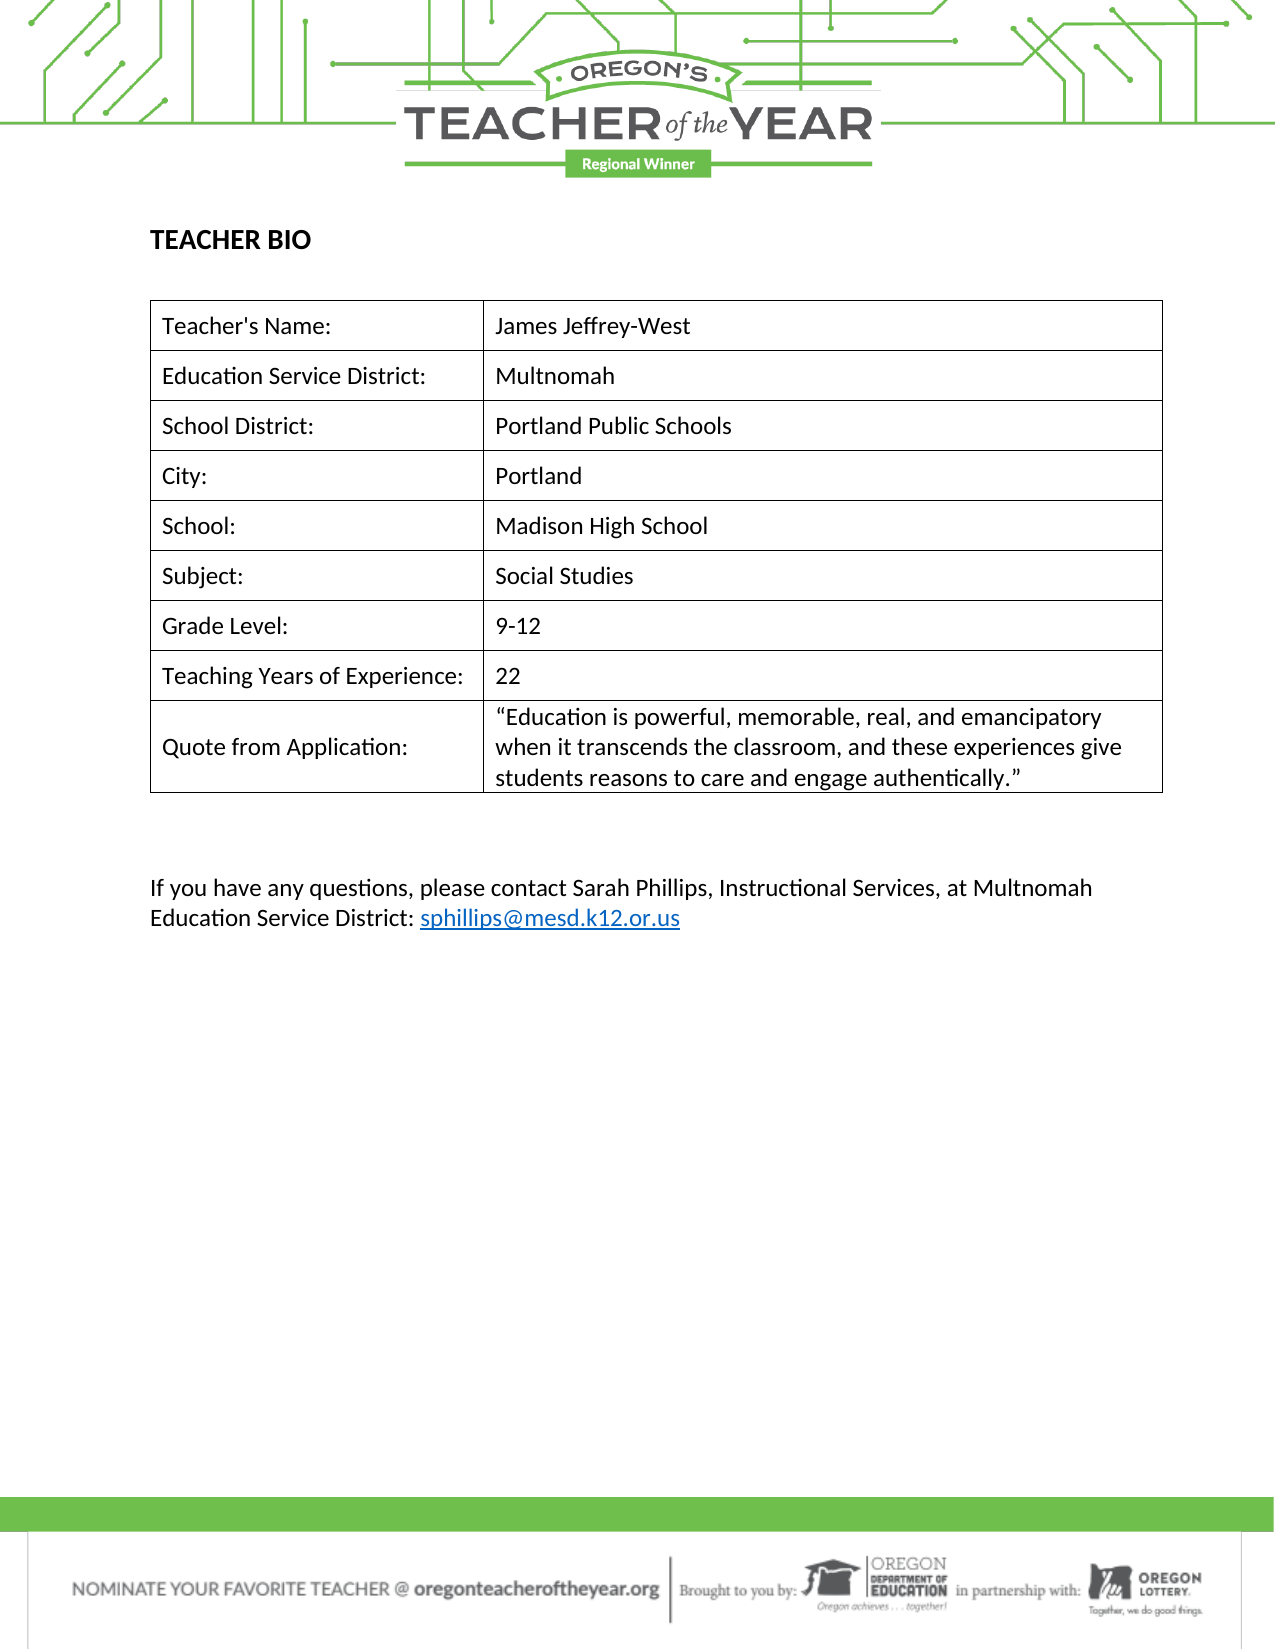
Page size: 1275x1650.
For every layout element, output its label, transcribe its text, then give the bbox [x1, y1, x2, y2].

text If you have any questions, please contact Sarah Phillips, Instructional Services, at Multnomah Education Service District: sphillips@mesd.k12.or.us [150, 872, 1125, 933]
picture [0, 0, 1275, 193]
table_cell Madison High School [484, 501, 1162, 550]
table_cell Social Studies [484, 551, 1162, 600]
table_cell Grade Level: [151, 601, 483, 650]
table_cell Subject: [151, 551, 483, 600]
table_cell Teaching Years of Experience: [151, 651, 483, 700]
table_header Teacher's Name: [151, 301, 483, 350]
table_cell Education Service District: [151, 351, 483, 400]
table_cell Portland [484, 451, 1162, 500]
table_cell 9-12 [484, 601, 1162, 650]
table_cell 22 [484, 651, 1162, 700]
table_cell Quote from Application: [151, 701, 483, 792]
table_cell School District: [151, 401, 483, 450]
table_header James Jeffrey-West [484, 301, 1162, 350]
table_cell City: [151, 451, 483, 500]
text TEACHER BIO [150, 221, 1125, 257]
table_cell Portland Public Schools [484, 401, 1162, 450]
table_cell “Education is powerful, memorable, real, and emancipatory when it transcends the classroom, and these experiences give students reasons to care and engage authentically.” [484, 701, 1162, 792]
table_cell Multnomah [484, 351, 1162, 400]
table_cell School: [151, 501, 483, 550]
